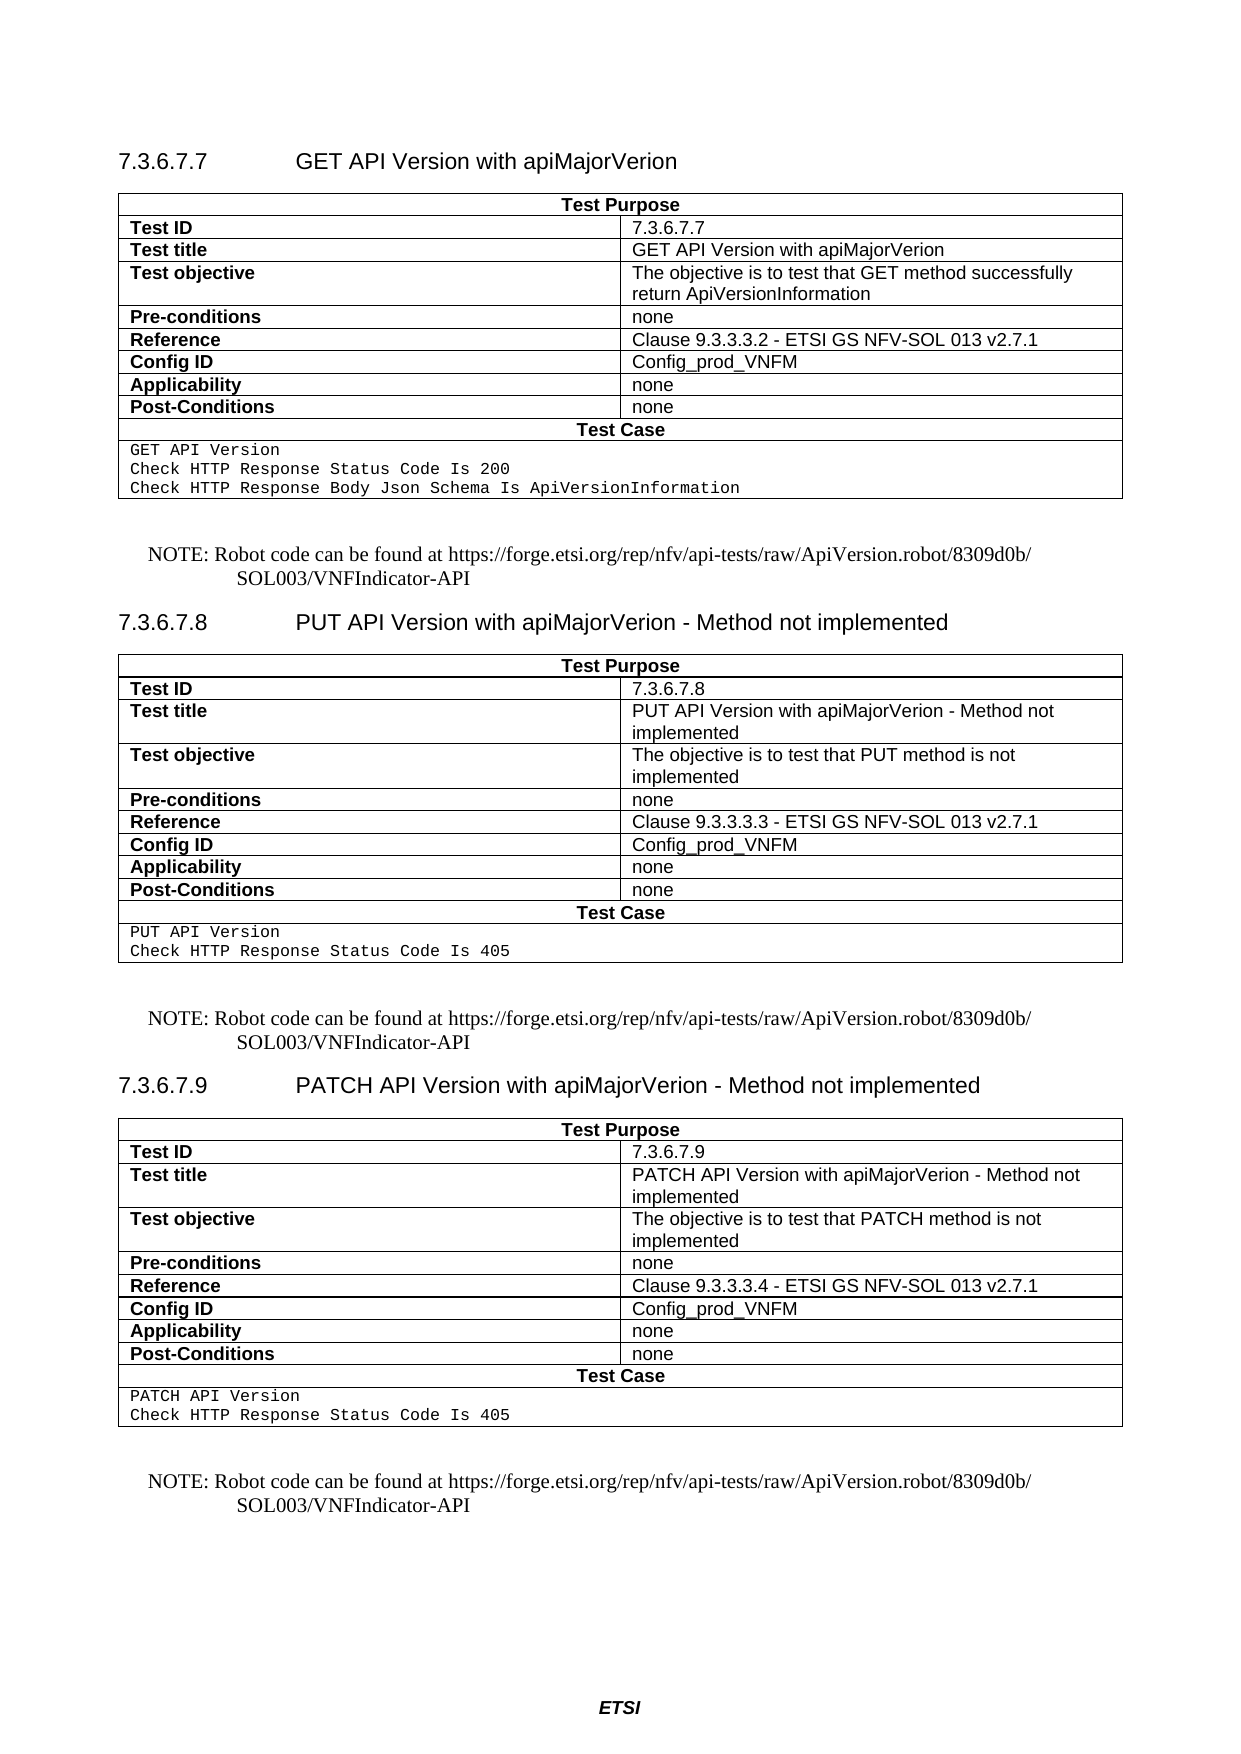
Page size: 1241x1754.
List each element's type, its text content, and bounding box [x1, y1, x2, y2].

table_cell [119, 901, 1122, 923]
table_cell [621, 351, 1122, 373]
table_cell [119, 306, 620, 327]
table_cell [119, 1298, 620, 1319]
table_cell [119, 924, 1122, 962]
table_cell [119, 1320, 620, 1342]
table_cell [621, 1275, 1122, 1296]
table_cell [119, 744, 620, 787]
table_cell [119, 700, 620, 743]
subtitle 7.3.6.7.8 PUT API Version with apiMajorVerion - Method not implemented [118, 609, 1122, 635]
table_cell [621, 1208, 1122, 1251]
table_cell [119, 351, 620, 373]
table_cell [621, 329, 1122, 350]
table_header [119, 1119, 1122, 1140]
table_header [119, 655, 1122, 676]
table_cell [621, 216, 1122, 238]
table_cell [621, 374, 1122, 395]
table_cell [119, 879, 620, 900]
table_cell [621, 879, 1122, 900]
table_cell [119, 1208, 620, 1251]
subtitle 7.3.6.7.9 PATCH API Version with apiMajorVerion - Method not implemented [118, 1072, 1122, 1099]
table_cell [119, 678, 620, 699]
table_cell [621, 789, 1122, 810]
subtitle 7.3.6.7.7 GET API Version with apiMajorVerion [118, 148, 1122, 174]
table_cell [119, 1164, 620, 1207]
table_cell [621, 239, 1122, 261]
text NOTE: Robot code can be found at https://forge.etsi.org/rep/nfv/api-tests/raw/ApiVersion.robot/8309d0b/SOL003/VNFIndicator-API [148, 542, 1122, 590]
text NOTE: Robot code can be found at https://forge.etsi.org/rep/nfv/api-tests/raw/ApiVersion.robot/8309d0b/SOL003/VNFIndicator-API [148, 1469, 1122, 1517]
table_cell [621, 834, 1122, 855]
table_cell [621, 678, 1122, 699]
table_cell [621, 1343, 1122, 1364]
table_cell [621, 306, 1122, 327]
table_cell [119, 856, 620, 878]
text NOTE: Robot code can be found at https://forge.etsi.org/rep/nfv/api-tests/raw/ApiVersion.robot/8309d0b/SOL003/VNFIndicator-API [148, 1006, 1122, 1054]
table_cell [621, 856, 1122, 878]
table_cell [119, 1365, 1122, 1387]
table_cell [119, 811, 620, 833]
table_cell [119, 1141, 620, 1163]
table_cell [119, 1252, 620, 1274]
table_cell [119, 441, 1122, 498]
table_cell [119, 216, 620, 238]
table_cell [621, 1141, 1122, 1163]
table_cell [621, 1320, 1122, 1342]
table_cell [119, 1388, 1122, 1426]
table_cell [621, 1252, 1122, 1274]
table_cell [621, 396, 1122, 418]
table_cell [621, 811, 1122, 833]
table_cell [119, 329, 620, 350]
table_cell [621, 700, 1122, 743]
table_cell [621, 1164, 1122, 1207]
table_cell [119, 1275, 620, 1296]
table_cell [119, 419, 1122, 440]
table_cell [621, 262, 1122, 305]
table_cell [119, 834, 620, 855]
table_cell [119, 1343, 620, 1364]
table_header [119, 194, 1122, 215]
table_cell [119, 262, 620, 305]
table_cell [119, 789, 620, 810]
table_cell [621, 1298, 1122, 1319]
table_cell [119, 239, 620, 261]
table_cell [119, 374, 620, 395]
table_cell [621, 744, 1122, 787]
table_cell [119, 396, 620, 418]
